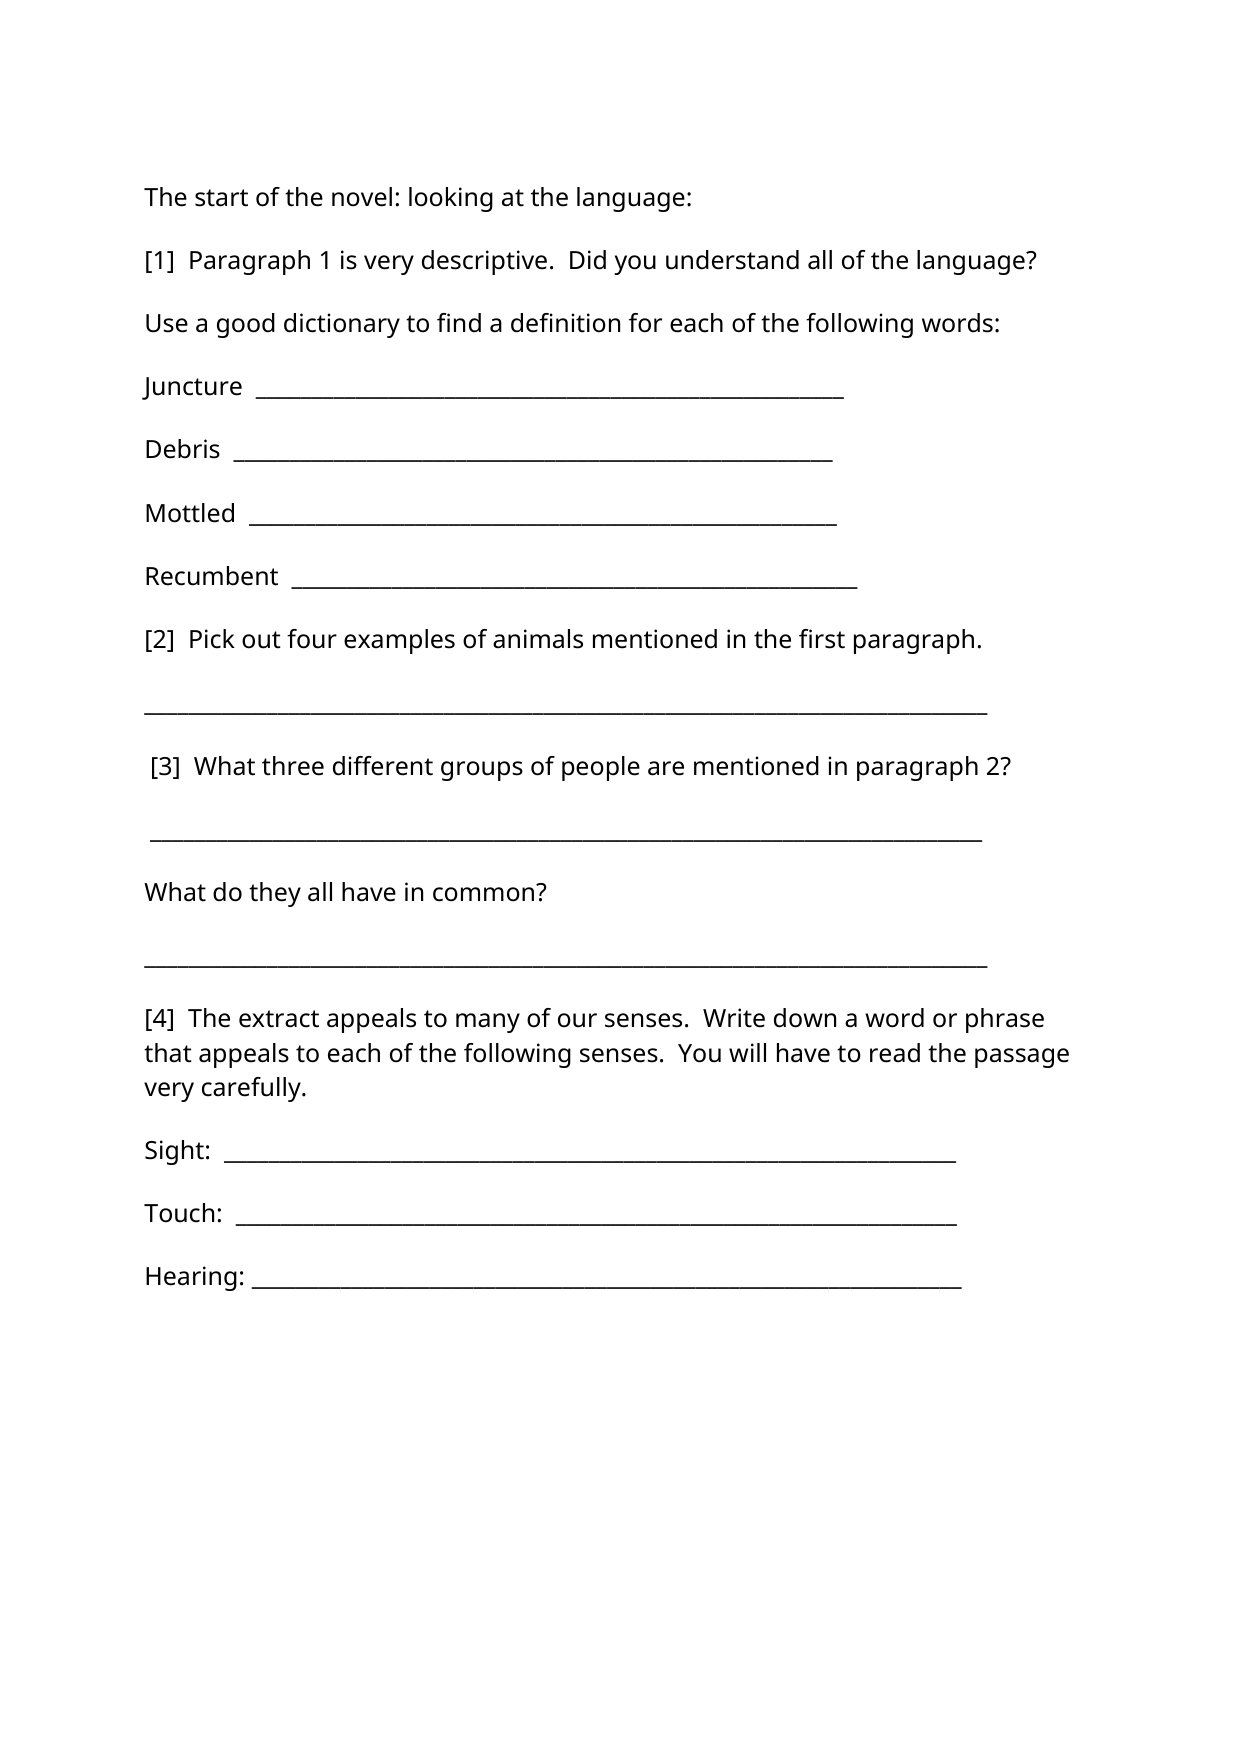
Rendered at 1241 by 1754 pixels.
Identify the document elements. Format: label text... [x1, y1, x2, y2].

text What do they all have in common? [144, 875, 1096, 909]
text Sight: __________________________________________________________________ [144, 1132, 1096, 1167]
text [4] The extract appeals to many of our senses. Write down a word or phrase that appeals to each of the following senses. You will have to read the passage very carefully. [144, 1001, 1096, 1103]
text Debris ______________________________________________________ [144, 432, 1096, 466]
text ____________________________________________________________________________ [144, 685, 1096, 719]
text ___________________________________________________________________________ [150, 811, 1096, 846]
text Recumbent ___________________________________________________ [144, 558, 1096, 593]
text ____________________________________________________________________________ [144, 938, 1096, 972]
text Touch: _________________________________________________________________ [144, 1196, 1096, 1230]
text [1] Paragraph 1 is very descriptive. Did you understand all of the language? [144, 242, 1096, 276]
text [3] What three different groups of people are mentioned in paragraph 2? [150, 748, 1096, 782]
text [2] Pick out four examples of animals mentioned in the first paragraph. [144, 622, 1096, 656]
text The start of the novel: looking at the language: [144, 179, 1096, 213]
text Mottled _____________________________________________________ [144, 495, 1096, 529]
text Juncture _____________________________________________________ [144, 369, 1096, 403]
text Hearing: ________________________________________________________________ [144, 1259, 1096, 1293]
text Use a good dictionary to find a definition for each of the following words: [144, 306, 1096, 340]
